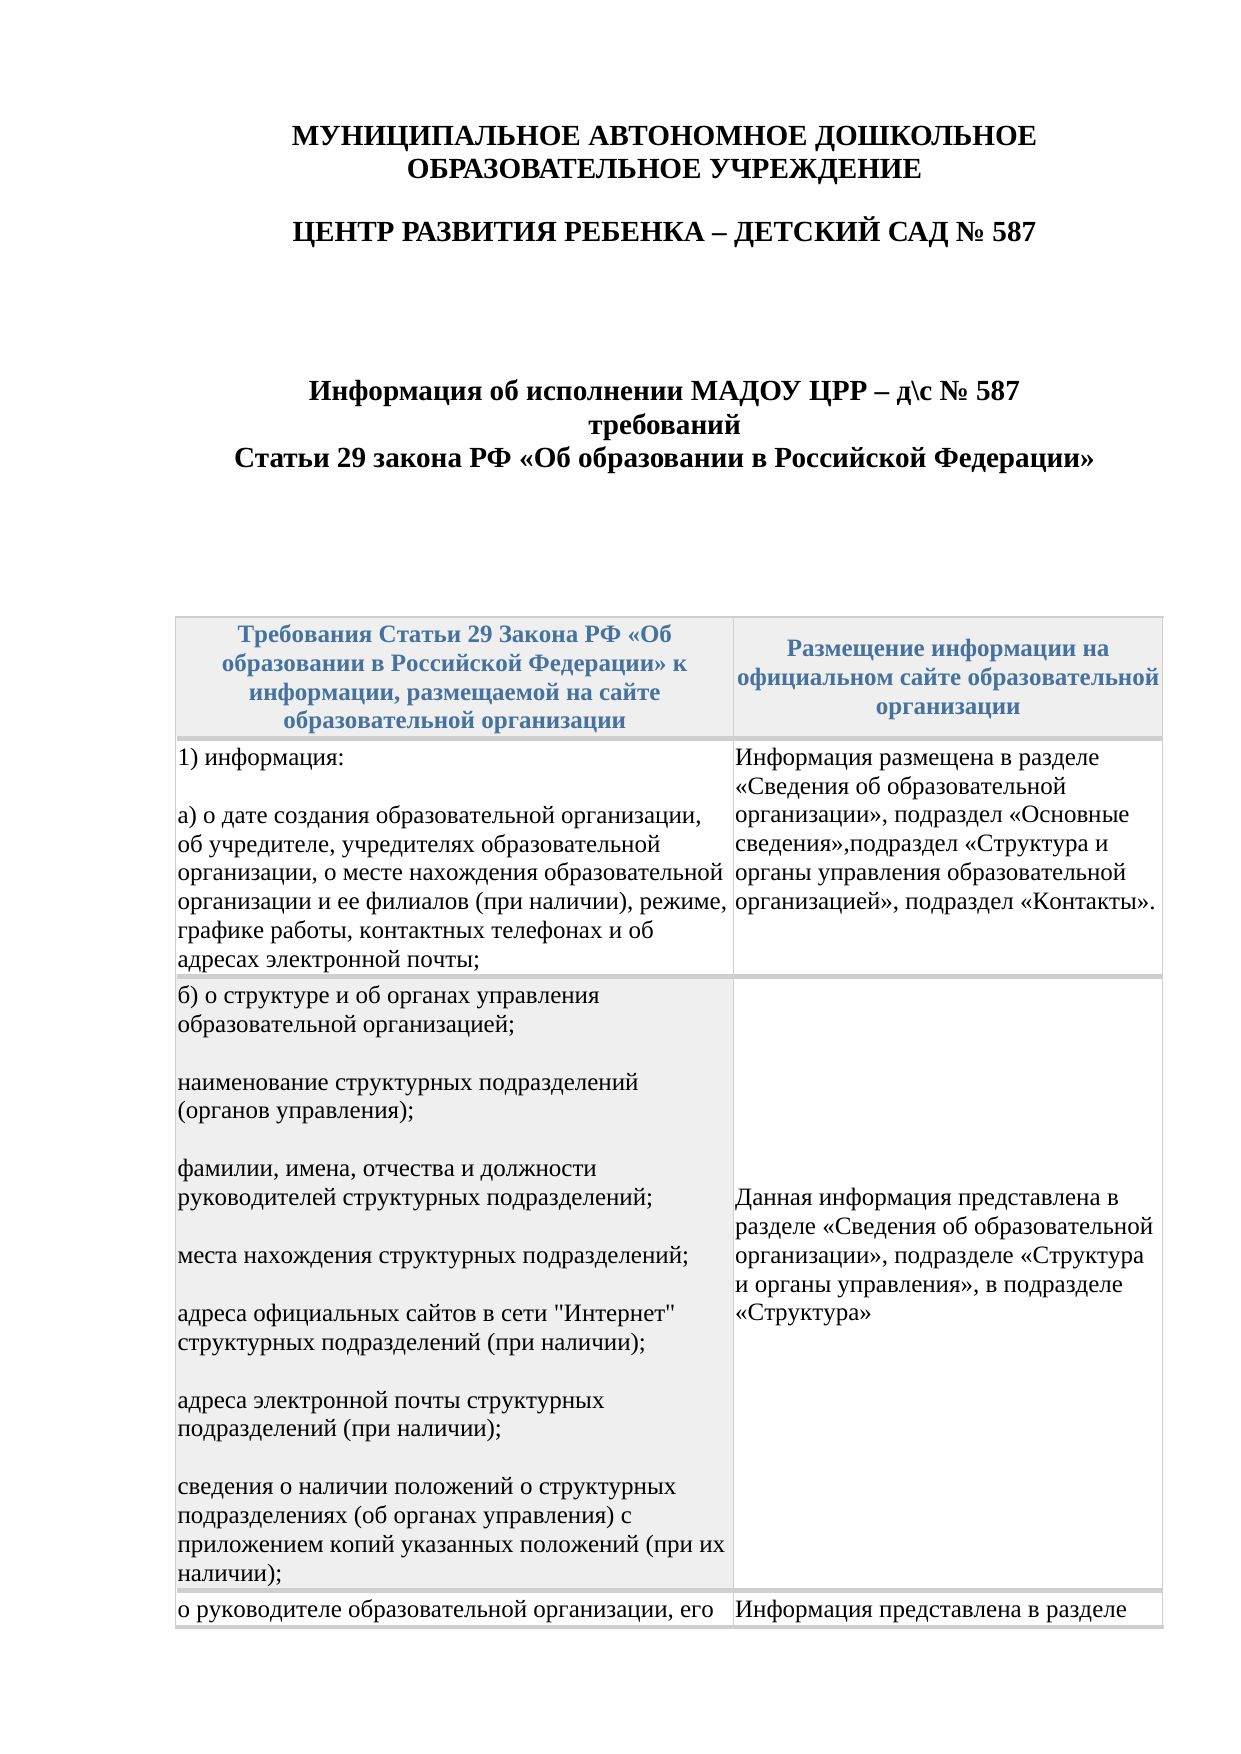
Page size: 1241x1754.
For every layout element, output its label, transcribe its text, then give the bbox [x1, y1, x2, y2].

text Статьи 29 закона РФ «Об образовании в Российской Федерации» [177, 440, 1152, 474]
text Информация об исполнении МАДОУ ЦРР – д\с № 587 [177, 373, 1152, 407]
text ЦЕНТР РАЗВИТИЯ РЕБЕНКА – ДЕТСКИЙ САД № 587 [177, 214, 1152, 248]
table_cell Данная информация представлена в разделе «Сведения об образовательной организации», подразделе «Структура и органы управления», в подразделе «Структура» [734, 979, 1162, 1588]
table_cell б) о структуре и об органах управления образовательной организацией; наименование структурных подразделений (органов управления); фамилии, имена, отчества и должности руководителей структурных подразделений; места нахождения структурных подразделений; адреса официальных сайтов в сети "Интернет" структурных подразделений (при наличии); адреса электронной почты структурных подразделений (при наличии); сведения о наличии положений о структурных подразделениях (об органах управления) с приложением копий указанных положений (при их наличии); [176, 975, 733, 1588]
table_cell 1) информация: а) о дате создания образовательной организации, об учредителе, учредителях образовательной организации, о месте нахождения образовательной организации и ее филиалов (при наличии), режиме, графике работы, контактных телефонах и об адресах электронной почты; [176, 737, 733, 974]
text требований [177, 407, 1152, 440]
table_header Размещение информации на официальном сайте образовательной организации [734, 618, 1162, 736]
table_header Требования Статьи 29 Закона РФ «Об образовании в Российской Федерации» к информации, размещаемой на сайте образовательной организации [176, 618, 733, 736]
table_cell Информация размещена в разделе «Сведения об образовательной организации», подраздел «Основные сведения»,подраздел «Структура и органы управления образовательной организацией», подраздел «Контакты». [734, 741, 1162, 974]
text МУНИЦИПАЛЬНОЕ АВТОНОМНОЕ ДОШКОЛЬНОЕ ОБРАЗОВАТЕЛЬНОЕ УЧРЕЖДЕНИЕ [177, 118, 1152, 185]
